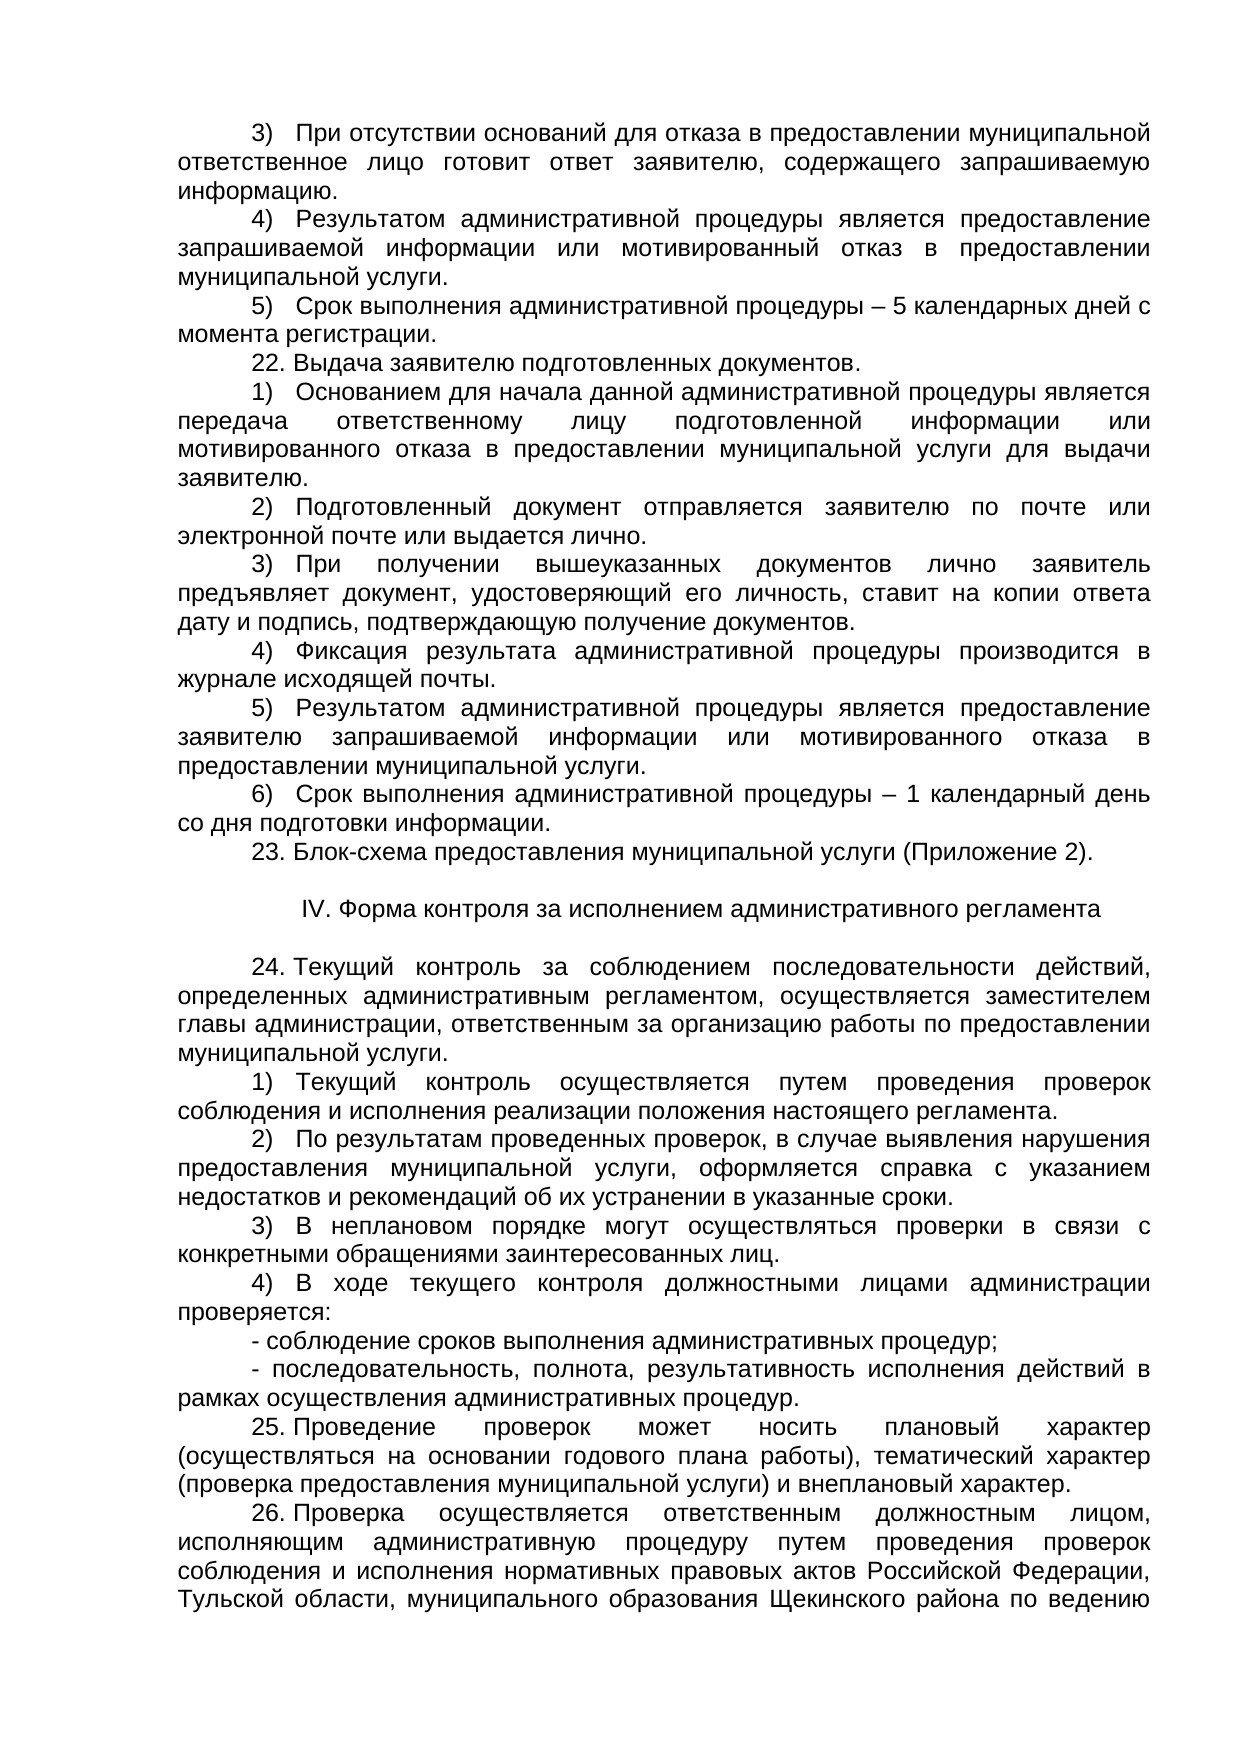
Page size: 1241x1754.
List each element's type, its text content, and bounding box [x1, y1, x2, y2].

list При отсутствии оснований для отказа в предоставлении муниципальной ответственное лицо готовит ответ заявителю, содержащего запрашиваемую информацию. [177, 118, 1152, 204]
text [177, 1498, 1152, 1613]
list По результатам проведенных проверок, в случае выявления нарушения предоставления муниципальной услуги, оформляется справка с указанием недостатков и рекомендаций об их устранении в указанные сроки. [177, 1124, 1152, 1211]
text 23. Блок-схема предоставления муниципальной услуги (Приложение 2). [177, 837, 1152, 866]
list Срок выполнения административной процедуры – 1 календарный день со дня подготовки информации. [177, 779, 1152, 837]
list Текущий контроль осуществляется путем проведения проверок соблюдения и исполнения реализации положения настоящего регламента. [177, 1067, 1152, 1124]
list Срок выполнения административной процедуры – 5 календарных дней с момента регистрации. [177, 291, 1152, 348]
text - последовательность, полнота, результативность исполнения действий в рамках осуществления административных процедур. [177, 1354, 1152, 1412]
list Результатом административной процедуры является предоставление заявителю запрашиваемой информации или мотивированного отказа в предоставлении муниципальной услуги. [177, 693, 1152, 779]
text 22. Выдача заявителю подготовленных документов. [177, 348, 1152, 377]
list В ходе текущего контроля должностными лицами администрации проверяется: [177, 1268, 1152, 1326]
text - соблюдение сроков выполнения административных процедур; [177, 1326, 1152, 1354]
list При получении вышеуказанных документов лично заявитель предъявляет документ, удостоверяющий его личность, ставит на копии ответа дату и подпись, подтверждающую получение документов. [177, 549, 1152, 636]
list Подготовленный документ отправляется заявителю по почте или электронной почте или выдается лично. [177, 492, 1152, 549]
list Результатом административной процедуры является предоставление запрашиваемой информации или мотивированный отказ в предоставлении муниципальной услуги. [177, 204, 1152, 291]
text 24. Текущий контроль за соблюдением последовательности действий, определенных административным регламентом, осуществляется заместителем главы администрации, ответственным за организацию работы по предоставлении муниципальной услуги. [177, 952, 1152, 1067]
list Фиксация результата административной процедуры производится в журнале исходящей почты. [177, 636, 1152, 693]
text IV. Форма контроля за исполнением административного регламента [177, 894, 1152, 923]
text 25. Проведение проверок может носить плановый характер (осуществляться на основании годового плана работы), тематический характер (проверка предоставления муниципальной услуги) и внеплановый характер. [177, 1412, 1152, 1498]
list Основанием для начала данной административной процедуры является передача ответственному лицу подготовленной информации или мотивированного отказа в предоставлении муниципальной услуги для выдачи заявителю. [177, 377, 1152, 492]
list В неплановом порядке могут осуществляться проверки в связи с конкретными обращениями заинтересованных лиц. [177, 1211, 1152, 1268]
